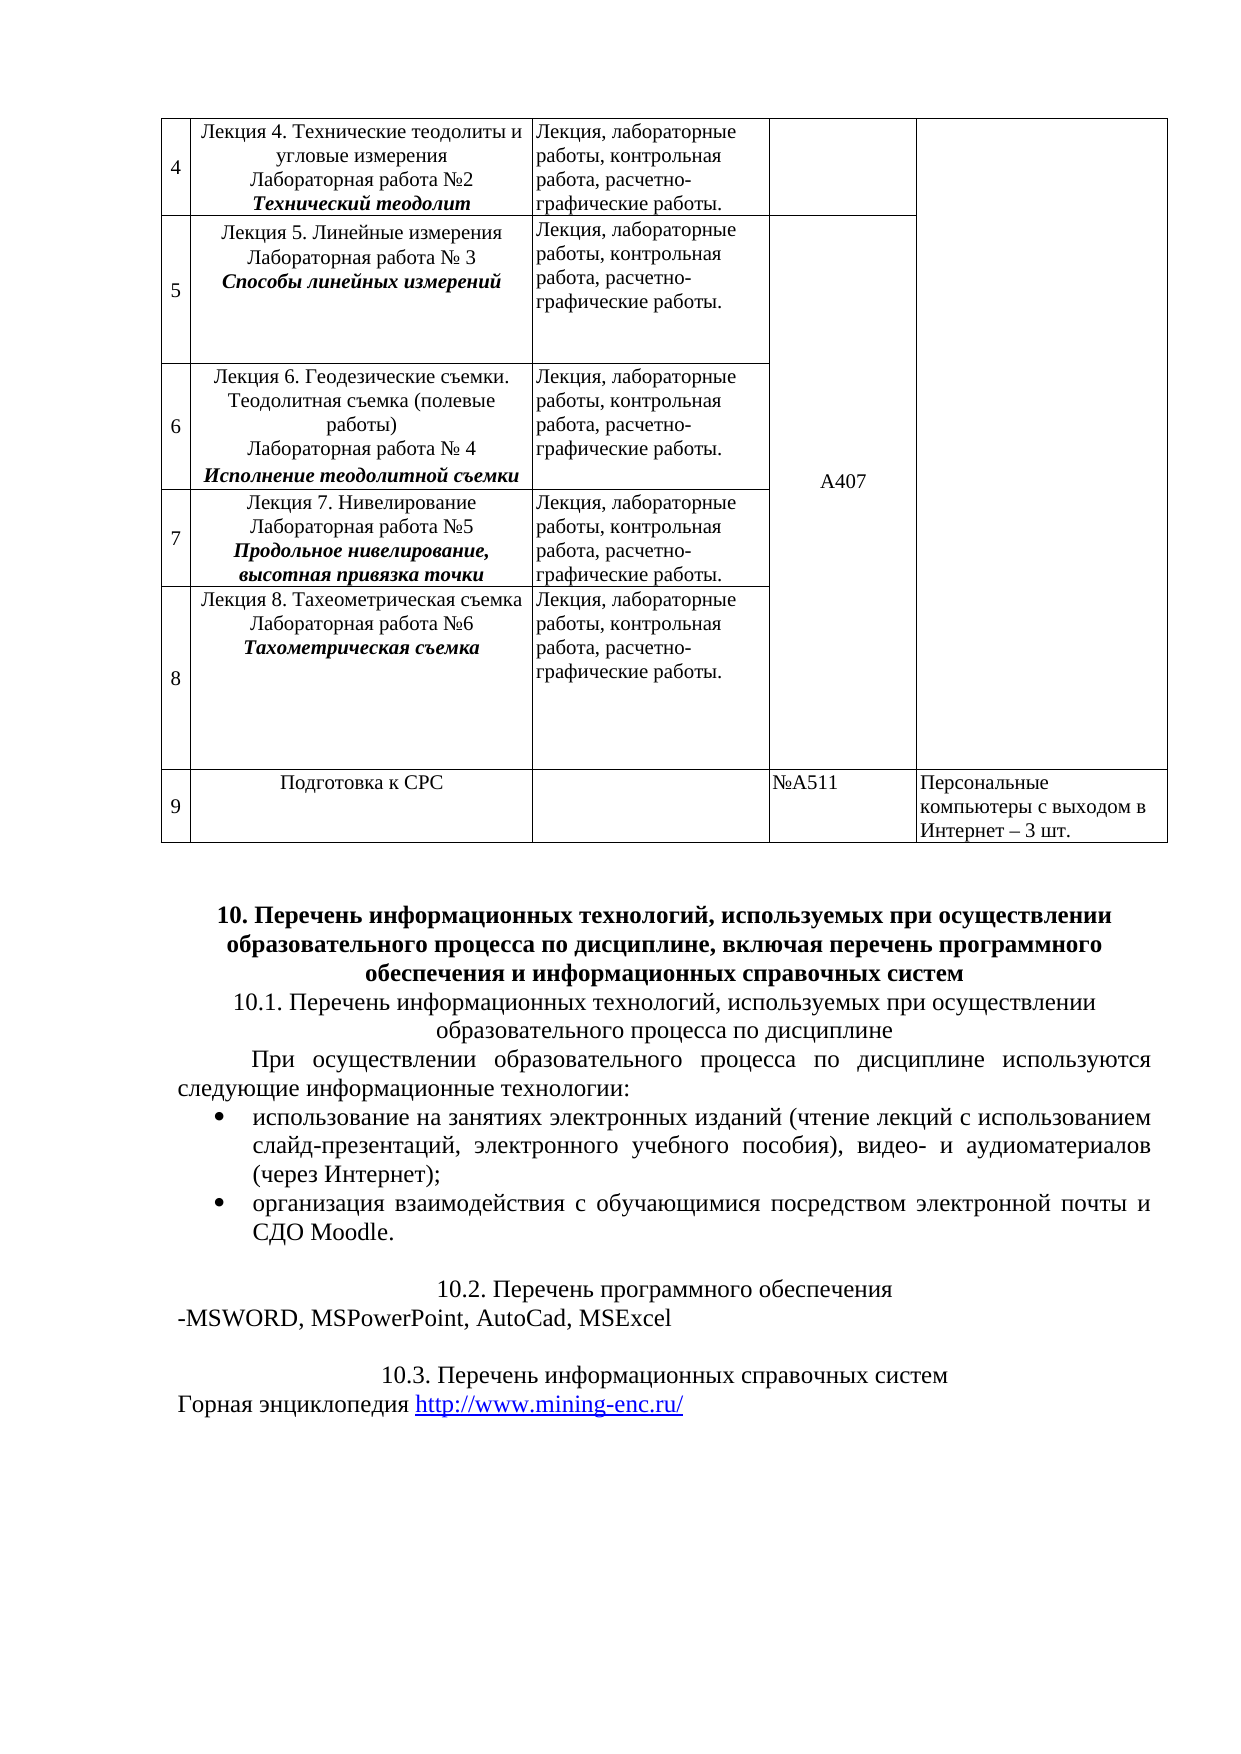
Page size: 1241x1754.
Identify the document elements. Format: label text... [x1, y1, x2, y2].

table_cell [533, 770, 769, 842]
list организация взаимодействия с обучающимися посредством электронной почты и СДО Moodle. [215, 1188, 1152, 1246]
table_cell Персональные компьютеры с выходом в Интернет – 3 шт. [917, 770, 1167, 842]
table_cell 8 [162, 587, 190, 769]
table_cell 6 [162, 364, 190, 488]
text 10.2. Перечень программного обеспечения [177, 1274, 1152, 1303]
text 10.3. Перечень информационных справочных систем [177, 1361, 1152, 1389]
text При осуществлении образовательного процесса по дисциплине используются следующие информационные технологии: [177, 1044, 1152, 1102]
table_cell А407 [770, 216, 916, 769]
table_cell Лекция, лабораторные работы, контрольная работа, расчетно-графические работы. [533, 490, 769, 586]
table_cell Лекция 7. Нивелирование Лабораторная работа №5 Продольное нивелирование, высотная привязка точки [191, 490, 532, 586]
text Горная энциклопедия http://www.mining-enc.ru/ [177, 1389, 1152, 1418]
table_cell Лекция, лабораторные работы, контрольная работа, расчетно-графические работы. [533, 364, 769, 488]
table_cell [533, 119, 769, 215]
table_cell Лекция 5. Линейные измерения Лабораторная работа № 3 Способы линейных измерений [191, 216, 532, 363]
table_cell Лекция 8. Тахеометрическая съемка Лабораторная работа №6 Тахометрическая съемка [191, 587, 532, 769]
text 10.1. Перечень информационных технологий, используемых при осуществлении образовательного процесса по дисциплине [177, 987, 1152, 1044]
table_cell 4 [162, 119, 190, 215]
table_cell 5 [162, 216, 190, 363]
text 10. Перечень информационных технологий, используемых при осуществлении образовательного процесса по дисциплине, включая перечень программного обеспечения и информационных справочных систем [177, 901, 1152, 987]
text -MSWORD, MSPowerPoint, AutoCad, MSExcel [177, 1303, 1152, 1332]
table_cell №А511 [770, 770, 916, 842]
table_cell 9 [162, 770, 190, 842]
table_cell Лекция 6. Геодезические съемки. Теодолитная съемка (полевые работы) Лабораторная работа № 4 Исполнение теодолитной съемки [191, 364, 532, 488]
table_cell Подготовка к СРС [191, 770, 532, 842]
list использование на занятиях электронных изданий (чтение лекций с использованием слайд-презентаций, электронного учебного пособия), видео- и аудиоматериалов (через Интернет); [215, 1102, 1152, 1188]
table_cell Лекция 4. Технические теодолиты и угловые измерения Лабораторная работа №2 Технический теодолит [191, 119, 532, 215]
table_cell Лекция, лабораторные работы, контрольная работа, расчетно-графические работы. [533, 216, 769, 363]
table_cell Лекция, лабораторные работы, контрольная работа, расчетно-графические работы. [533, 587, 769, 769]
table_cell 7 [162, 490, 190, 586]
